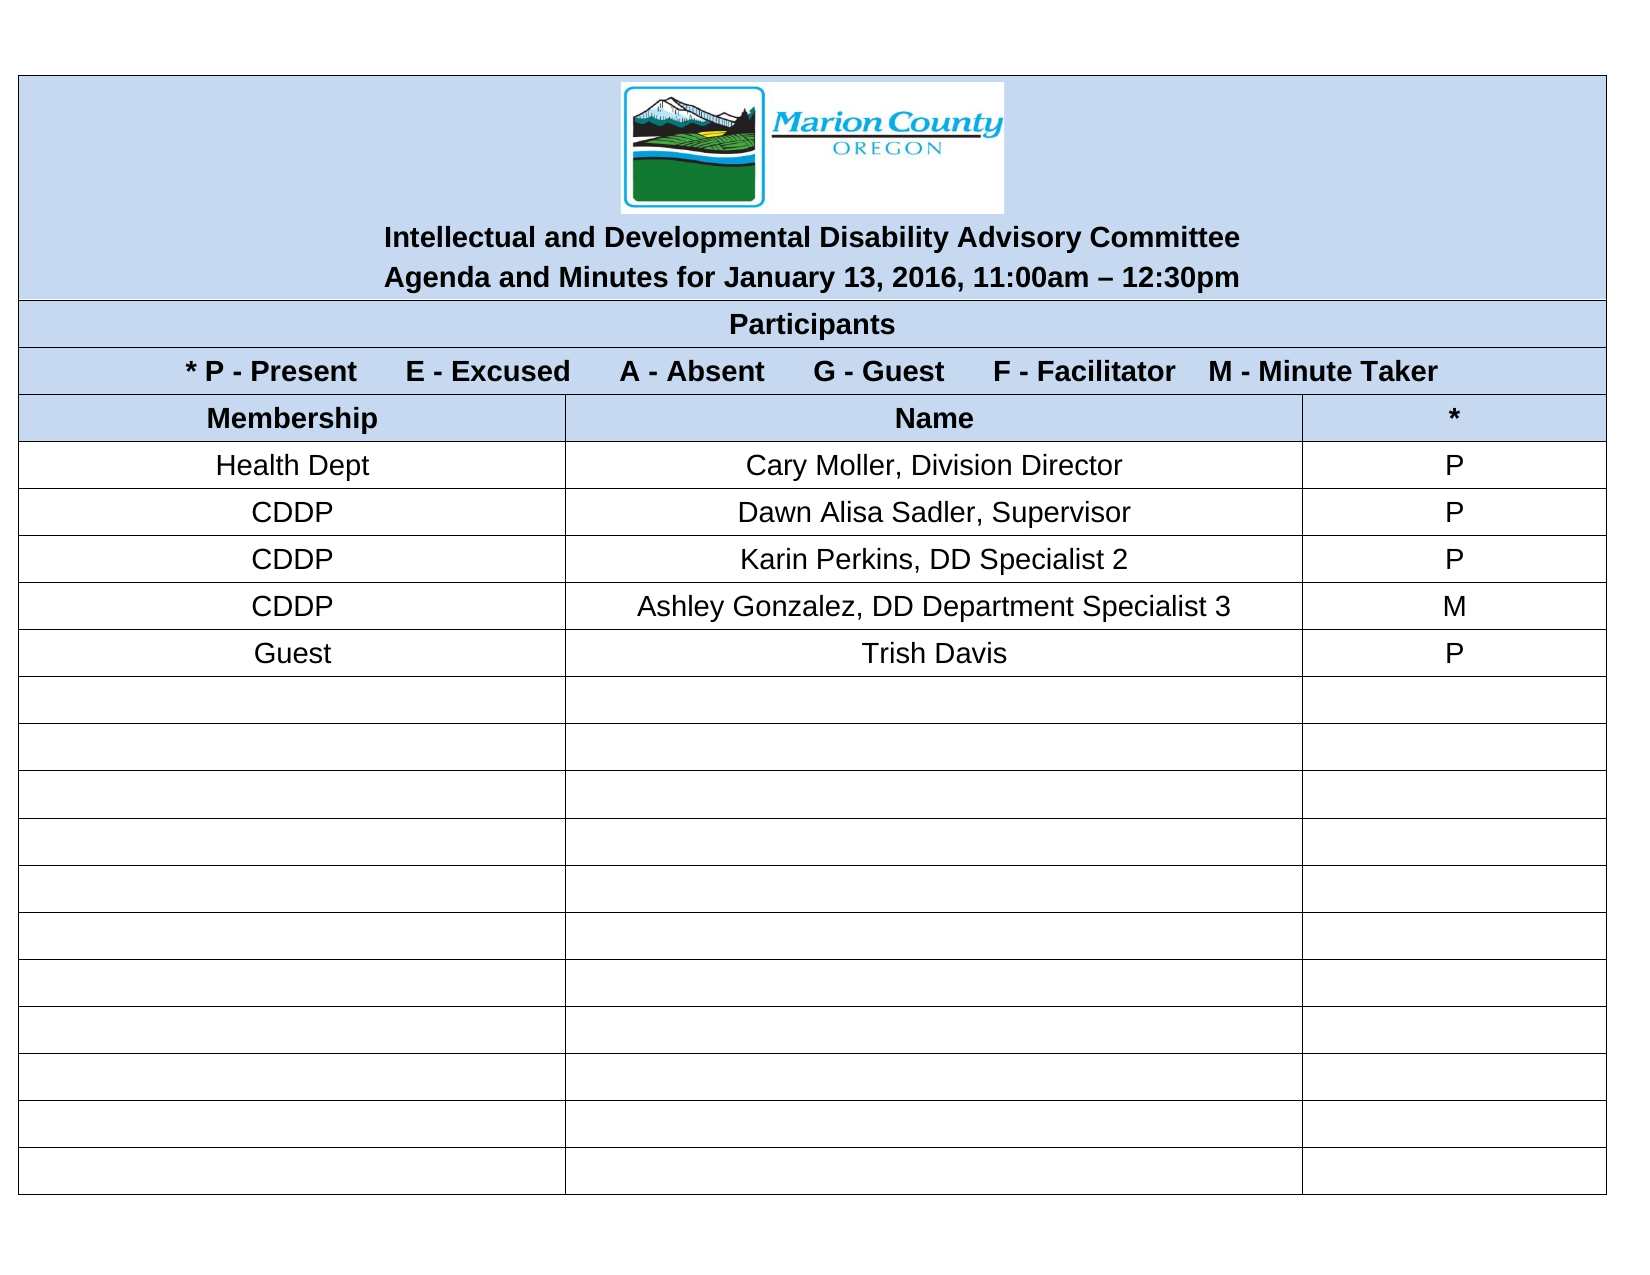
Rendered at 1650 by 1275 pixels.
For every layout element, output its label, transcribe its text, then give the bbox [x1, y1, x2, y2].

table_cell [19, 724, 565, 770]
table_cell [19, 913, 565, 959]
table_cell [1303, 1007, 1606, 1053]
table_cell [566, 771, 1302, 817]
table_cell [1303, 866, 1606, 912]
table_cell Cary Moller, Division Director [566, 442, 1302, 488]
table_cell P [1303, 442, 1606, 488]
table_cell [566, 819, 1302, 864]
table_cell [566, 1148, 1302, 1194]
table_cell Trish Davis [566, 630, 1302, 676]
table_cell [1303, 1101, 1606, 1147]
table_cell [1303, 771, 1606, 817]
table_cell [1303, 960, 1606, 1006]
table_cell [19, 866, 565, 912]
table_cell Ashley Gonzalez, DD Department Specialist 3 [566, 583, 1302, 629]
table_cell [19, 1148, 565, 1194]
table_cell Participants [19, 301, 1606, 347]
table_cell P [1303, 489, 1606, 535]
table_cell [19, 1007, 565, 1053]
table_cell [566, 1007, 1302, 1053]
table_cell [1303, 913, 1606, 959]
table_cell [566, 677, 1302, 723]
table_cell Name [566, 395, 1302, 441]
table_cell CDDP [19, 536, 565, 582]
picture [620, 82, 1005, 214]
table_cell [1303, 1148, 1606, 1194]
table_cell Karin Perkins, DD Specialist 2 [566, 536, 1302, 582]
table_cell [19, 1054, 565, 1100]
table_cell [19, 819, 565, 864]
table_cell Dawn Alisa Sadler, Supervisor [566, 489, 1302, 535]
table_cell * P - Present E - Excused A - Absent G - Guest F - Facilitator M - Minute Taker [19, 348, 1606, 394]
table_cell M [1303, 583, 1606, 629]
table_cell [19, 1101, 565, 1147]
table_cell Membership [19, 395, 565, 441]
table_cell [1303, 819, 1606, 864]
table_cell [566, 1101, 1302, 1147]
table_cell [566, 960, 1302, 1006]
table_cell P [1303, 536, 1606, 582]
table_cell CDDP [19, 489, 565, 535]
table_cell [19, 771, 565, 817]
table_cell [1303, 724, 1606, 770]
table_cell [566, 724, 1302, 770]
table_cell [19, 677, 565, 723]
table_cell Health Dept [19, 442, 565, 488]
table_cell * [1303, 395, 1606, 441]
table_cell CDDP [19, 583, 565, 629]
table_cell P [1303, 630, 1606, 676]
table_cell Intellectual and Developmental Disability Advisory Committee Agenda and Minutes for January 13, 2016, 11:00am – 12:30pm [19, 76, 1606, 299]
table_cell [19, 960, 565, 1006]
table_cell [566, 913, 1302, 959]
table_cell [1303, 677, 1606, 723]
table_cell [1303, 1054, 1606, 1100]
table_cell [566, 866, 1302, 912]
table_cell Guest [19, 630, 565, 676]
table_cell [566, 1054, 1302, 1100]
